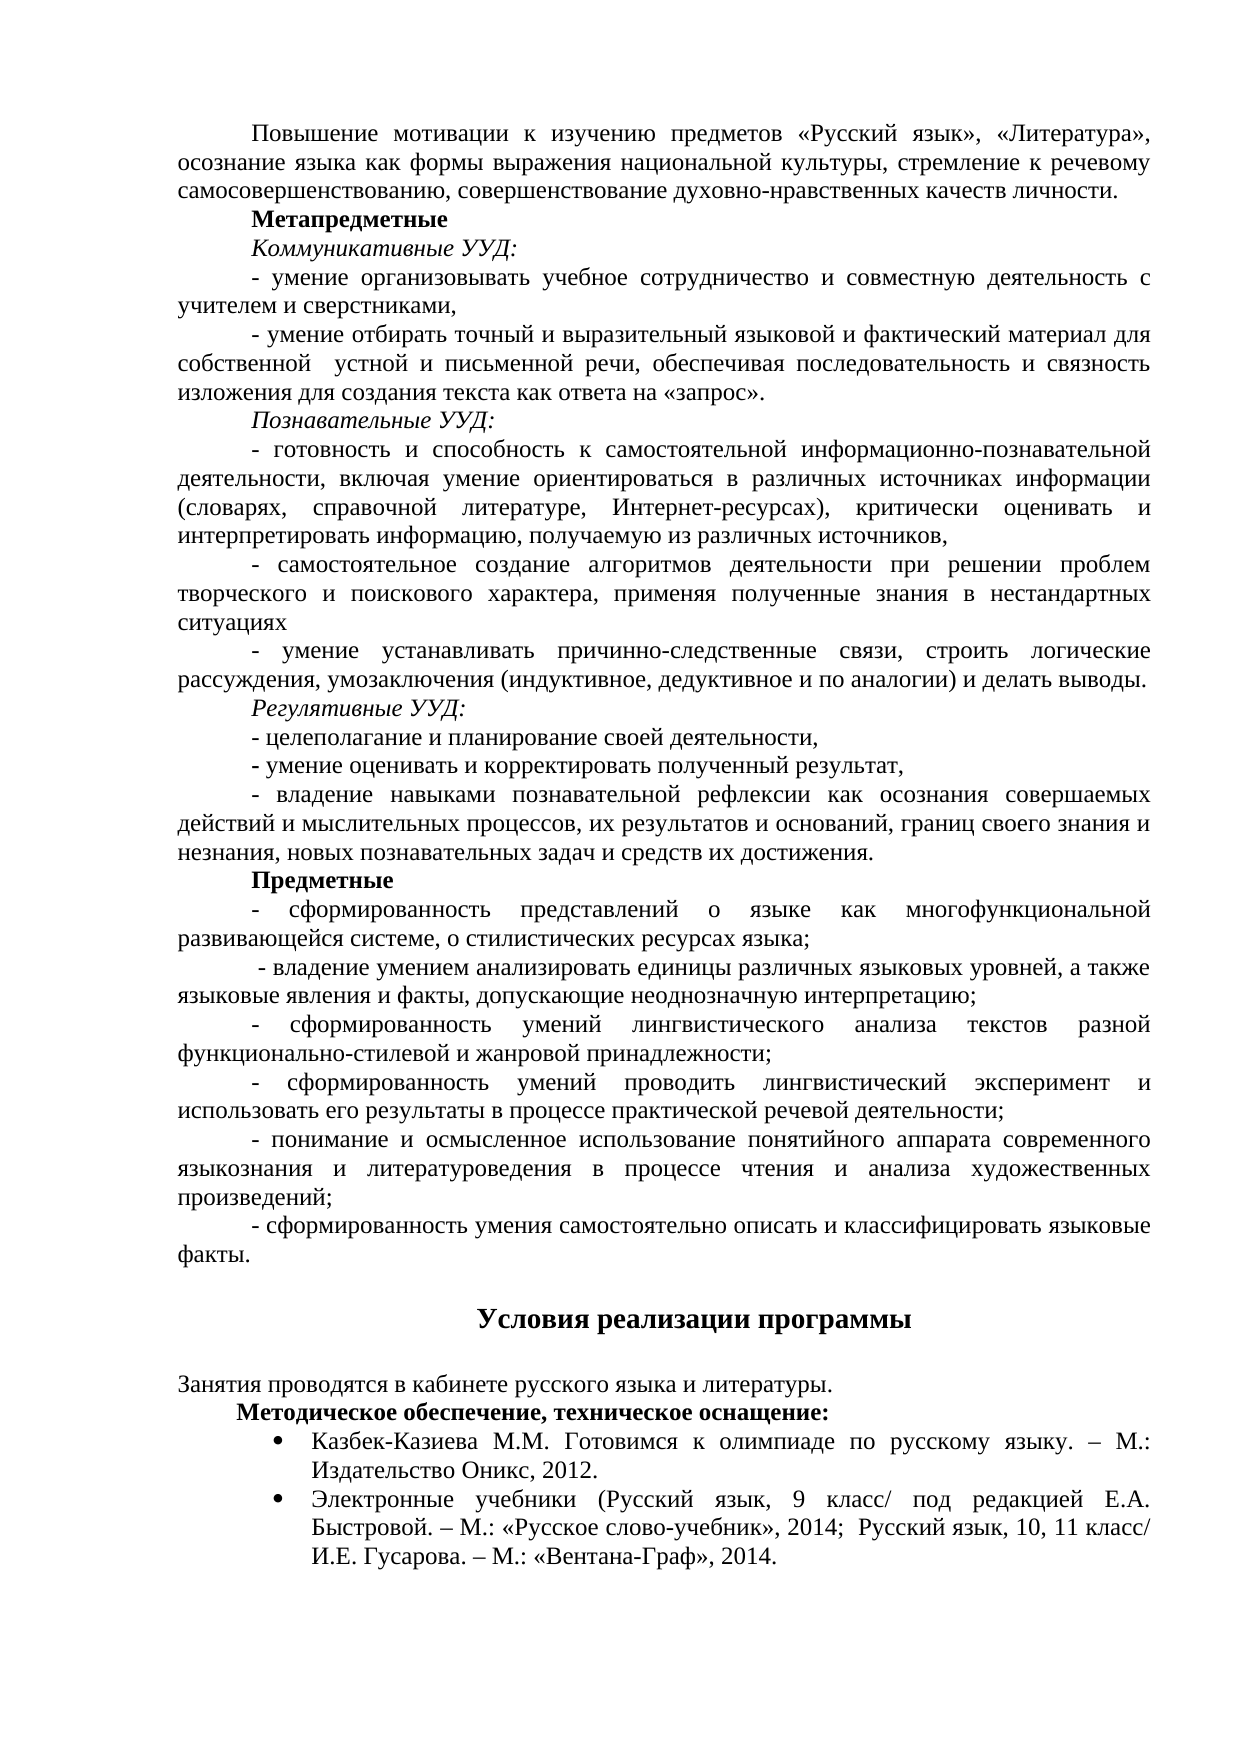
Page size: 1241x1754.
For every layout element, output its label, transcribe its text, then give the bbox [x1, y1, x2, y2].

text - умение отбирать точный и выразительный языковой и фактический материал для собственной устной и письменной речи, обеспечивая последовательность и связность изложения для создания текста как ответа на «запрос». [177, 319, 1152, 406]
text Познавательные УУД: [177, 406, 1152, 434]
text - готовность и способность к самостоятельной информационно-познавательной деятельности, включая умение ориентироваться в различных источниках информации (словарях, справочной литературе, Интернет-ресурсах), критически оценивать и интерпретировать информацию, получаемую из различных источников, [177, 434, 1152, 549]
list Электронные учебники (Русский язык, 9 класс/ под редакцией Е.А. Быстровой. – М.: «Русское слово-учебник», 2014; Русский язык, 10, 11 класс/ И.Е. Гусарова. – М.: «Вентана-Граф», 2014. [274, 1484, 1152, 1570]
text - умение оценивать и корректировать полученный результат, [177, 751, 1152, 779]
text - самостоятельное создание алгоритмов деятельности при решении проблем творческого и поискового характера, применяя полученные знания в нестандартных ситуациях [177, 549, 1152, 636]
list Казбек-Казиева М.М. Готовимся к олимпиаде по русскому языку. – М.: Издательство Оникс, 2012. [274, 1426, 1152, 1484]
text Коммуникативные УУД: [177, 233, 1152, 262]
text - умение устанавливать причинно-следственные связи, строить логические рассуждения, умозаключения (индуктивное, дедуктивное и по аналогии) и делать выводы. [177, 636, 1152, 693]
text Методическое обеспечение, техническое оснащение: [177, 1397, 1152, 1426]
text - владение навыками познавательной рефлексии как осознания совершаемых действий и мыслительных процессов, их результатов и оснований, границ своего знания и незнания, новых познавательных задач и средств их достижения. [177, 779, 1152, 866]
text - владение умением анализировать единицы различных языковых уровней, а также языковые явления и факты, допускающие неоднозначную интерпретацию; [177, 952, 1152, 1009]
text Занятия проводятся в кабинете русского языка и литературы. [177, 1369, 1152, 1397]
text Повышение мотивации к изучению предметов «Русский язык», «Литература», осознание языка как формы выражения национальной культуры, стремление к речевому самосовершенствованию, совершенствование духовно-нравственных качеств личности. [177, 118, 1152, 204]
text Предметные [177, 866, 1152, 894]
text Метапредметные [177, 204, 1152, 233]
text - сформированность умения самостоятельно описать и классифицировать языковые факты. [177, 1211, 1152, 1268]
text - целеполагание и планирование своей деятельности, [177, 722, 1152, 751]
text - умение организовывать учебное сотрудничество и совместную деятельность с учителем и сверстниками, [177, 262, 1152, 319]
text Регулятивные УУД: [177, 693, 1152, 722]
text Условия реализации программы [177, 1302, 1152, 1335]
text - понимание и осмысленное использование понятийного аппарата современного языкознания и литературоведения в процессе чтения и анализа художественных произведений; [177, 1124, 1152, 1211]
text - сформированность умений проводить лингвистический эксперимент и использовать его результаты в процессе практической речевой деятельности; [177, 1067, 1152, 1124]
text - сформированность умений лингвистического анализа текстов разной функционально-стилевой и жанровой принадлежности; [177, 1009, 1152, 1067]
text - сформированность представлений о языке как многофункциональной развивающейся системе, о стилистических ресурсах языка; [177, 894, 1152, 952]
